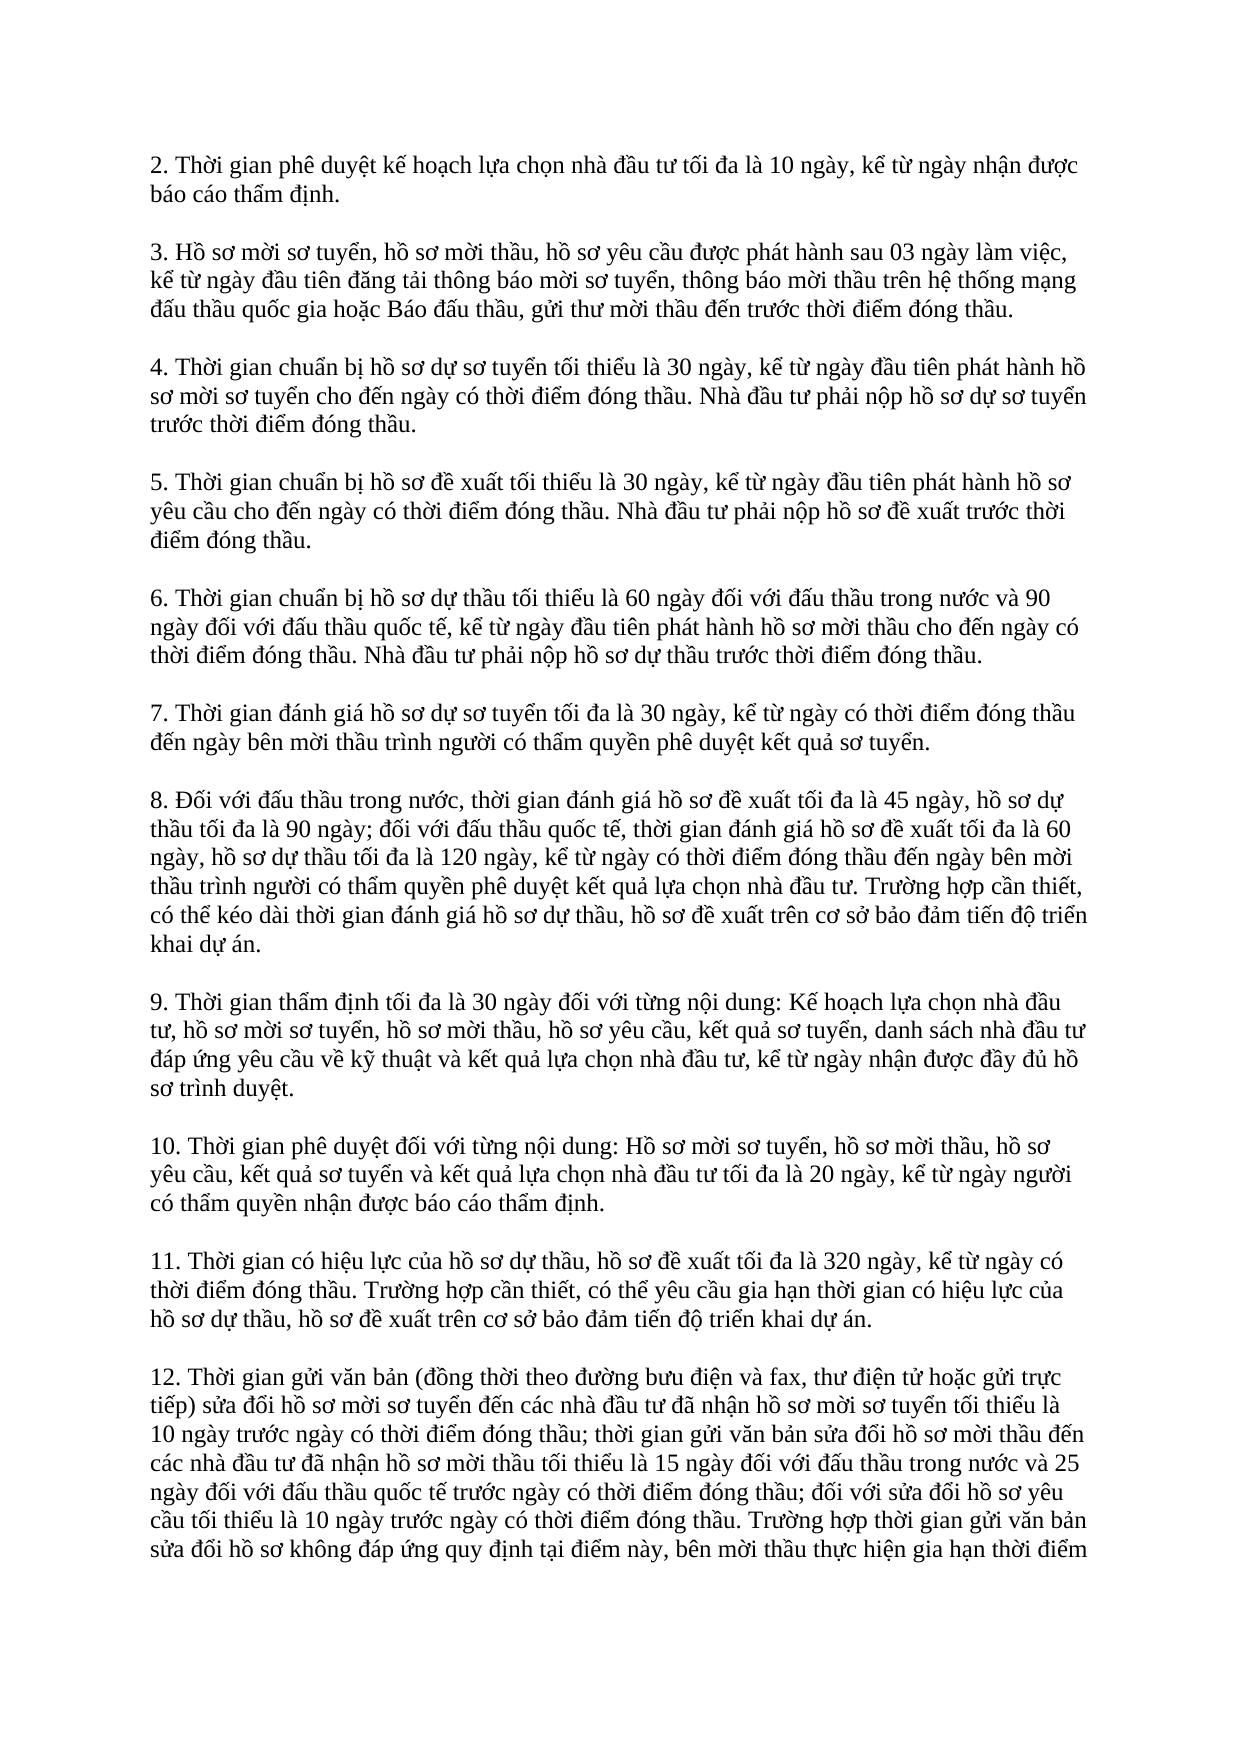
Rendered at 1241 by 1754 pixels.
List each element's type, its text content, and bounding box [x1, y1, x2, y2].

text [150, 1362, 1090, 1563]
text 7. Thời gian đánh giá hồ sơ dự sơ tuyển tối đa là 30 ngày, kể từ ngày có thời điểm đóng thầu đến ngày bên mời thầu trình người có thẩm quyền phê duyệt kết quả sơ tuyển. [150, 698, 1090, 756]
text 4. Thời gian chuẩn bị hồ sơ dự sơ tuyển tối thiểu là 30 ngày, kể từ ngày đầu tiên phát hành hồ sơ mời sơ tuyển cho đến ngày có thời điểm đóng thầu. Nhà đầu tư phải nộp hồ sơ dự sơ tuyển trước thời điểm đóng thầu. [150, 352, 1090, 438]
text 9. Thời gian thẩm định tối đa là 30 ngày đối với từng nội dung: Kế hoạch lựa chọn nhà đầu tư, hồ sơ mời sơ tuyển, hồ sơ mời thầu, hồ sơ yêu cầu, kết quả sơ tuyển, danh sách nhà đầu tư đáp ứng yêu cầu về kỹ thuật và kết quả lựa chọn nhà đầu tư, kể từ ngày nhận được đầy đủ hồ sơ trình duyệt. [150, 987, 1090, 1102]
text 6. Thời gian chuẩn bị hồ sơ dự thầu tối thiểu là 60 ngày đối với đấu thầu trong nước và 90 ngày đối với đấu thầu quốc tế, kể từ ngày đầu tiên phát hành hồ sơ mời thầu cho đến ngày có thời điểm đóng thầu. Nhà đầu tư phải nộp hồ sơ dự thầu trước thời điểm đóng thầu. [150, 583, 1090, 669]
text 2. Thời gian phê duyệt kế hoạch lựa chọn nhà đầu tư tối đa là 10 ngày, kể từ ngày nhận được báo cáo thẩm định. [150, 150, 1090, 207]
text 8. Đối với đấu thầu trong nước, thời gian đánh giá hồ sơ đề xuất tối đa là 45 ngày, hồ sơ dự thầu tối đa là 90 ngày; đối với đấu thầu quốc tế, thời gian đánh giá hồ sơ đề xuất tối đa là 60 ngày, hồ sơ dự thầu tối đa là 120 ngày, kể từ ngày có thời điểm đóng thầu đến ngày bên mời thầu trình người có thẩm quyền phê duyệt kết quả lựa chọn nhà đầu tư. Trường hợp cần thiết, có thể kéo dài thời gian đánh giá hồ sơ dự thầu, hồ sơ đề xuất trên cơ sở bảo đảm tiến độ triển khai dự án. [150, 785, 1090, 957]
text 10. Thời gian phê duyệt đối với từng nội dung: Hồ sơ mời sơ tuyển, hồ sơ mời thầu, hồ sơ yêu cầu, kết quả sơ tuyển và kết quả lựa chọn nhà đầu tư tối đa là 20 ngày, kể từ ngày người có thẩm quyền nhận được báo cáo thẩm định. [150, 1131, 1090, 1217]
text 5. Thời gian chuẩn bị hồ sơ đề xuất tối thiểu là 30 ngày, kể từ ngày đầu tiên phát hành hồ sơ yêu cầu cho đến ngày có thời điểm đóng thầu. Nhà đầu tư phải nộp hồ sơ đề xuất trước thời điểm đóng thầu. [150, 467, 1090, 554]
text 11. Thời gian có hiệu lực của hồ sơ dự thầu, hồ sơ đề xuất tối đa là 320 ngày, kể từ ngày có thời điểm đóng thầu. Trường hợp cần thiết, có thể yêu cầu gia hạn thời gian có hiệu lực của hồ sơ dự thầu, hồ sơ đề xuất trên cơ sở bảo đảm tiến độ triển khai dự án. [150, 1246, 1090, 1332]
text 3. Hồ sơ mời sơ tuyển, hồ sơ mời thầu, hồ sơ yêu cầu được phát hành sau 03 ngày làm việc, kể từ ngày đầu tiên đăng tải thông báo mời sơ tuyển, thông báo mời thầu trên hệ thống mạng đấu thầu quốc gia hoặc Báo đấu thầu, gửi thư mời thầu đến trước thời điểm đóng thầu. [150, 237, 1090, 323]
